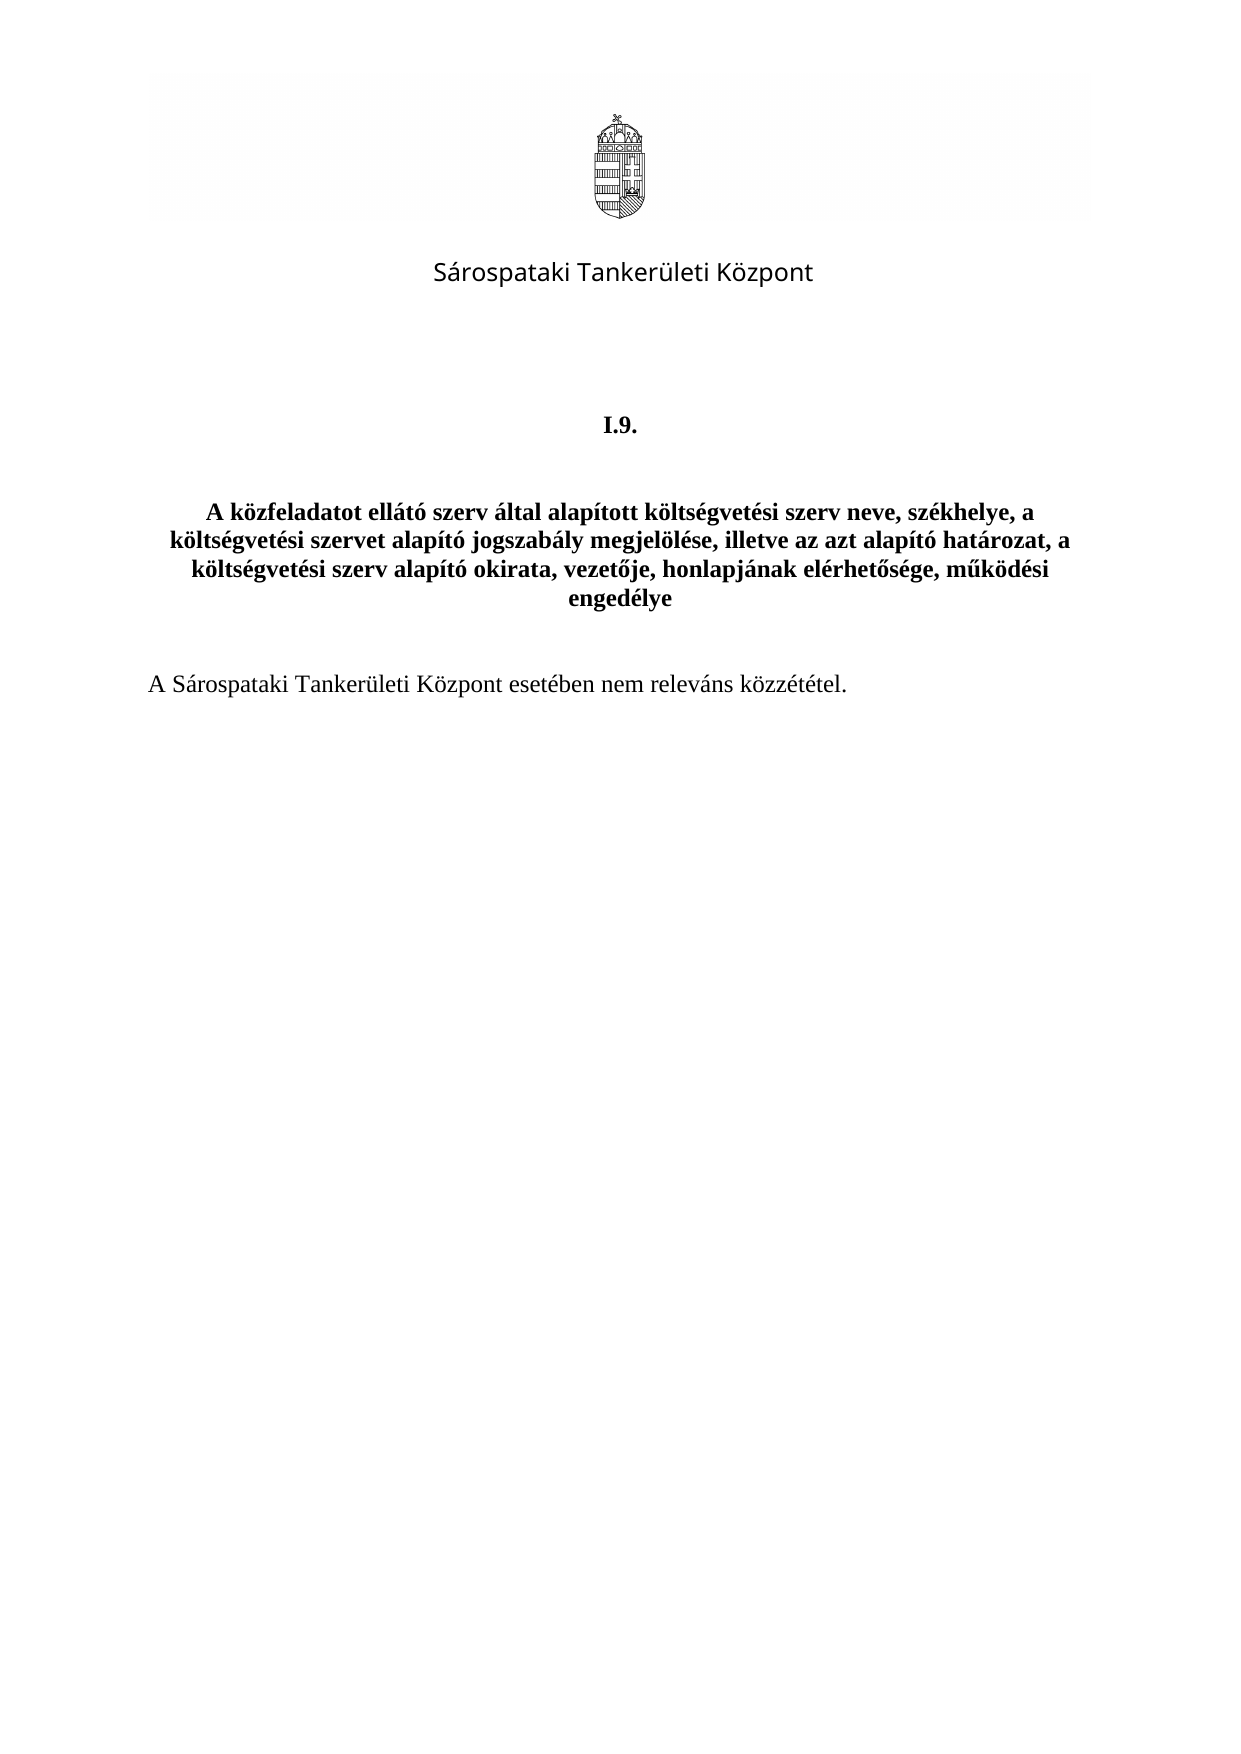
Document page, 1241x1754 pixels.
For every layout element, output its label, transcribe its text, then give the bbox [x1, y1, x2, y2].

text A Sárospataki Tankerületi Központ esetében nem releváns közzététel. [148, 669, 1093, 698]
text I.9. [148, 411, 1093, 439]
text A közfeladatot ellátó szerv által alapított költségvetési szerv neve, székhelye, a költségvetési szervet alapító jogszabály megjelölése, illetve az azt alapító határozat, a költségvetési szerv alapító okirata, vezetője, honlapjának elérhetősége, működési engedélye [148, 497, 1093, 612]
picture [149, 73, 1092, 221]
